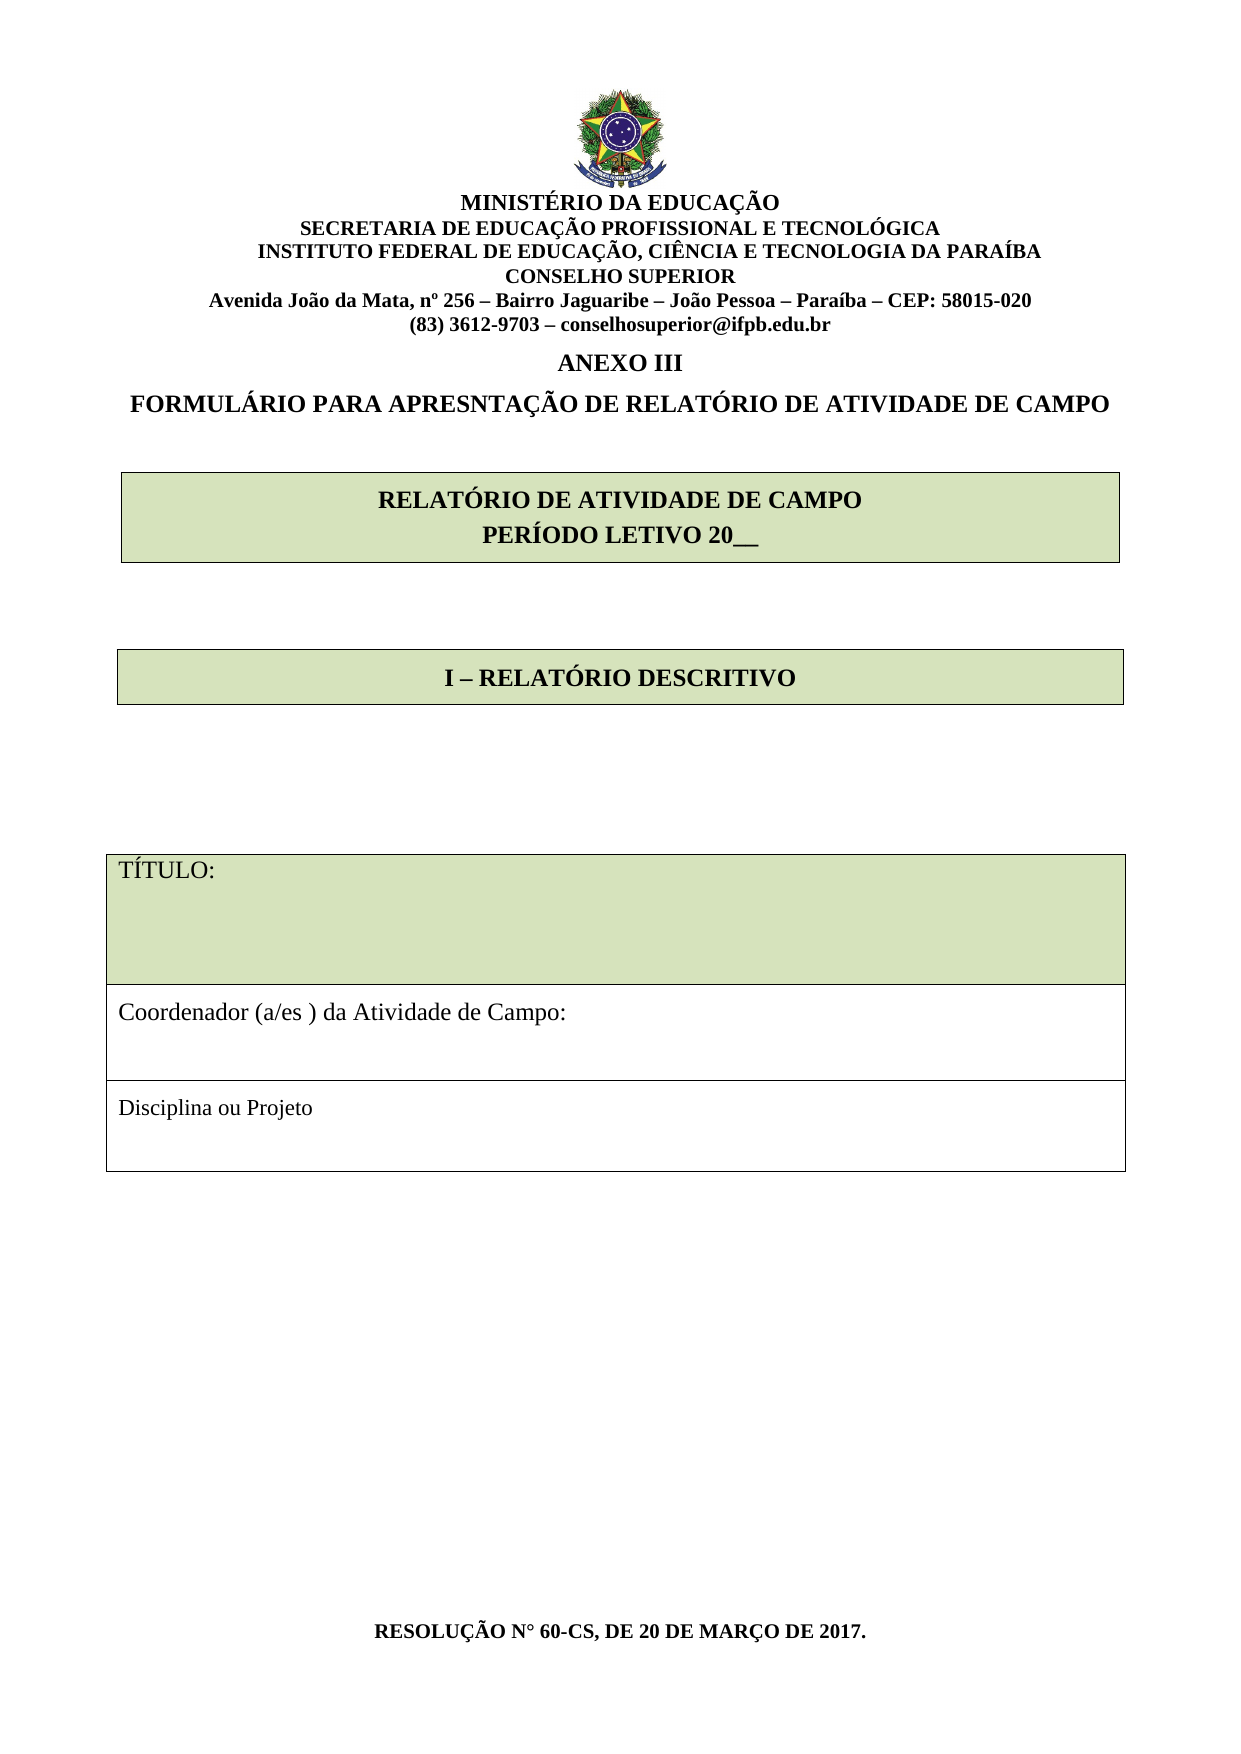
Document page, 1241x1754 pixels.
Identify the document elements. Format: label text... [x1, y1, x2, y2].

table_cell Coordenador (a/es ) da Atividade de Campo: [107, 985, 1125, 1080]
table_header RELATÓRIO DE ATIVIDADE DE CAMPO PERÍODO LETIVO 20__ [122, 473, 1119, 562]
text ANEXO III [118, 348, 1122, 377]
table_cell Disciplina ou Projeto [107, 1081, 1125, 1171]
table_header TÍTULO: [107, 855, 1125, 984]
text FORMULÁRIO PARA APRESNTAÇÃO DE RELATÓRIO DE ATIVIDADE DE CAMPO [118, 389, 1122, 418]
table_header I – RELATÓRIO DESCRITIVO [118, 650, 1123, 704]
picture [573, 88, 667, 189]
